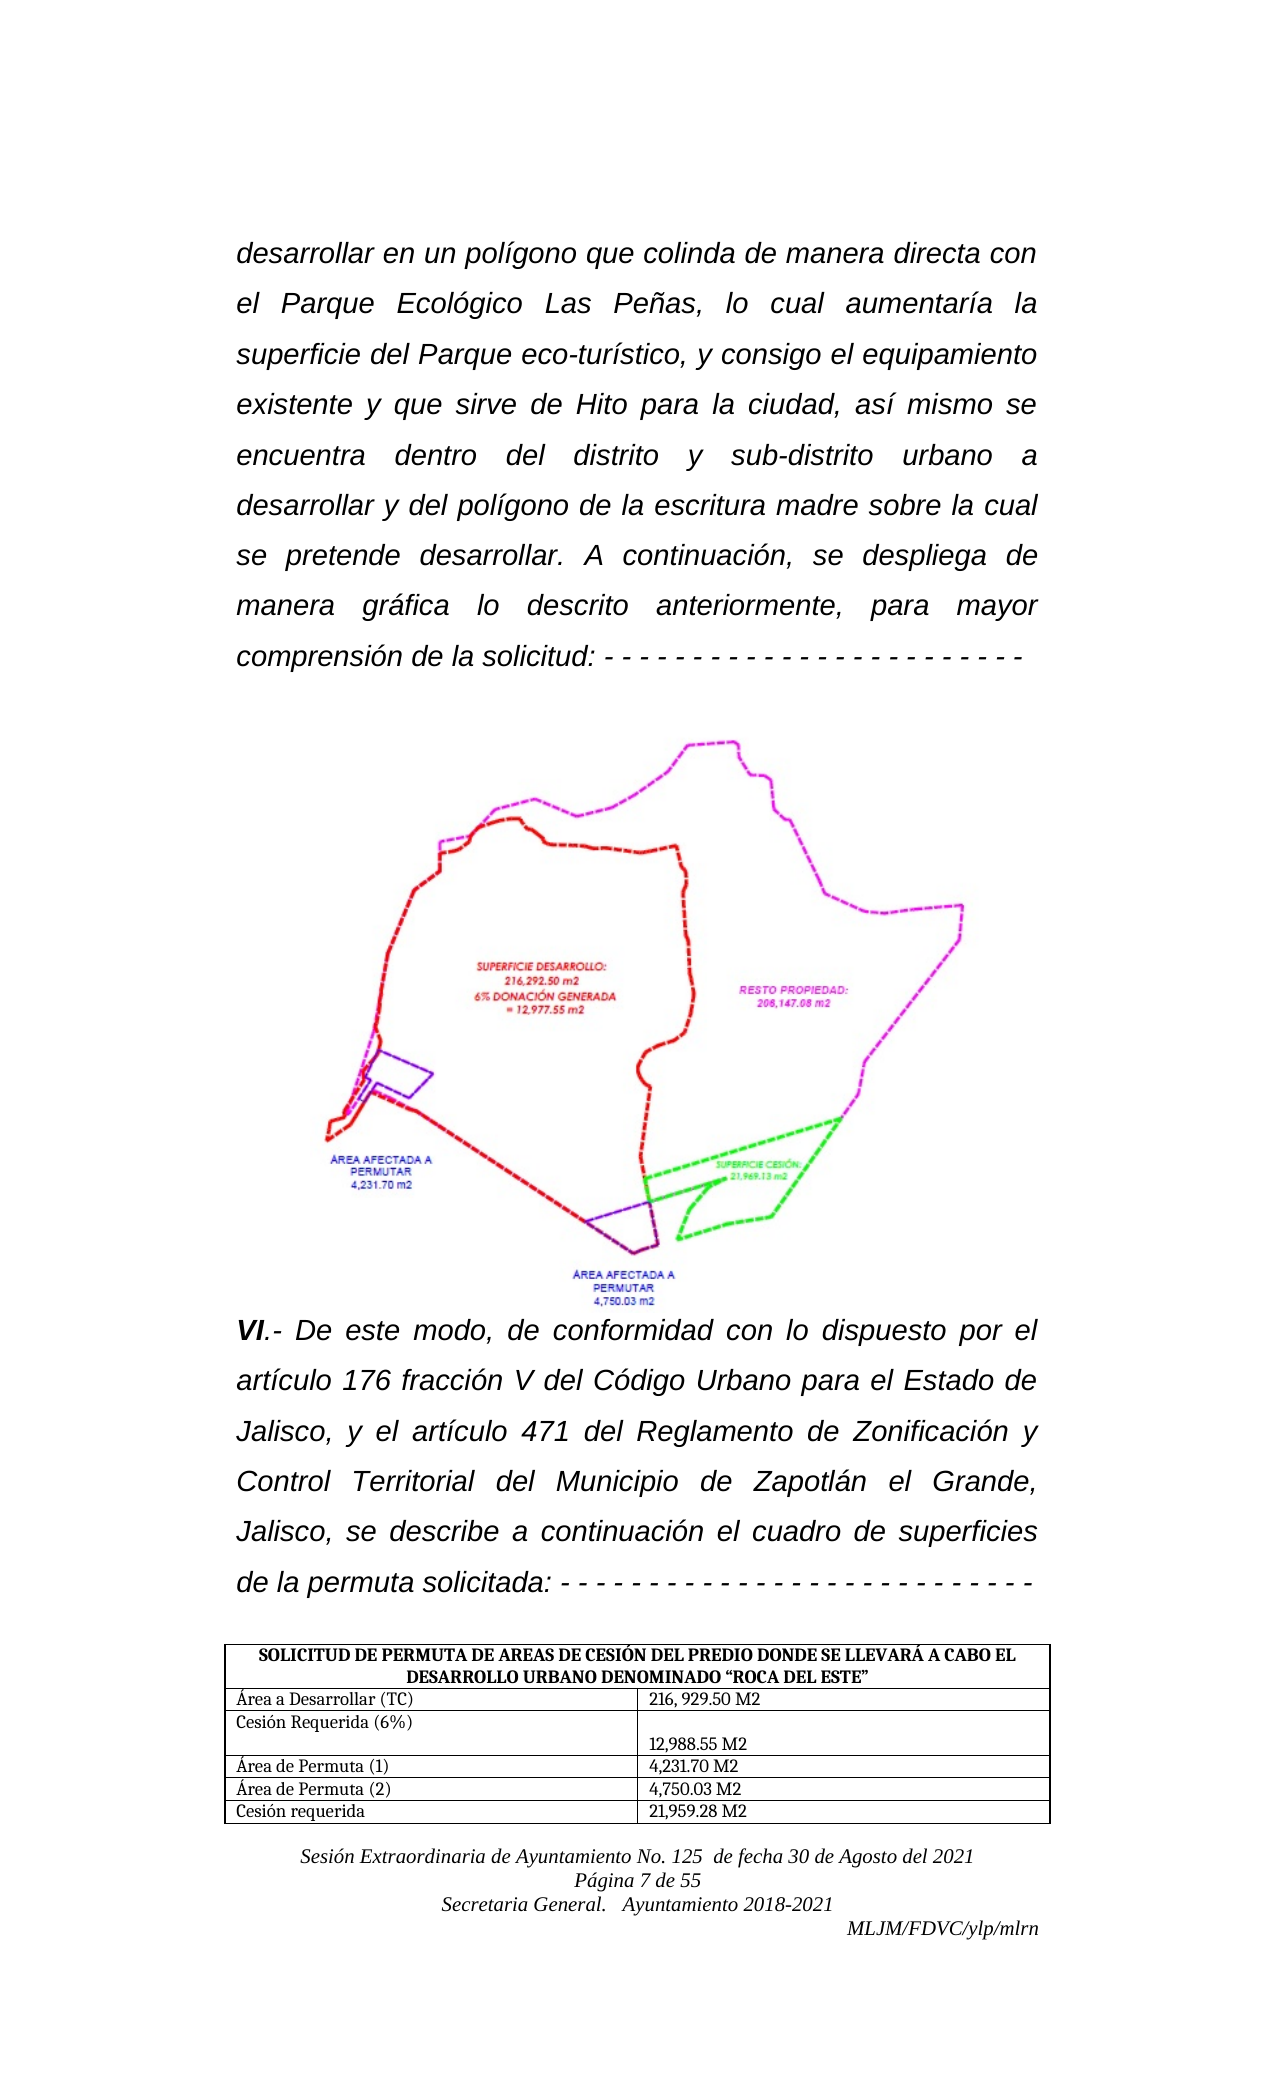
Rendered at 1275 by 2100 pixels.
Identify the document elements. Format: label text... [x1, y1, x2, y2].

table_cell 21,959.28 M2 [638, 1801, 1049, 1822]
table_cell Área de Permuta (2) [226, 1778, 637, 1800]
picture [310, 717, 1015, 1313]
table_cell Cesión requerida [226, 1801, 637, 1822]
table_header SOLICITUD DE PERMUTA DE AREAS DE CESIÓN DEL PREDIO DONDE SE LLEVARÁ A CABO EL DESARROLLO URBANO DENOMINADO “ROCA DEL ESTE” [226, 1645, 1049, 1688]
table_cell Cesión Requerida (6%) [226, 1711, 637, 1754]
table_cell Área de Permuta (1) [226, 1756, 637, 1777]
table_cell 4,231.70 M2 [638, 1756, 1049, 1777]
table_cell 4,750.03 M2 [638, 1778, 1049, 1800]
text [236, 236, 1039, 672]
table_cell Área a Desarrollar (TC) [226, 1689, 637, 1710]
table_cell 12,988.55 M2 [638, 1711, 1049, 1754]
table_cell 216, 929.50 M2 [638, 1689, 1049, 1710]
text VI.- De este modo, de conformidad con lo dispuesto por el artículo 176 fracción V del Código Urbano para el Estado de Jalisco, y el artículo 471 del Reglamento de Zonificación y Control Territorial del Municipio de Zapotlán el Grande, Jalisco, se describe a continuación el cuadro de superficies de la permuta solicitada: - - - - - - - - - - - - - - - - - - - - - - - - - - - [236, 1313, 1039, 1598]
